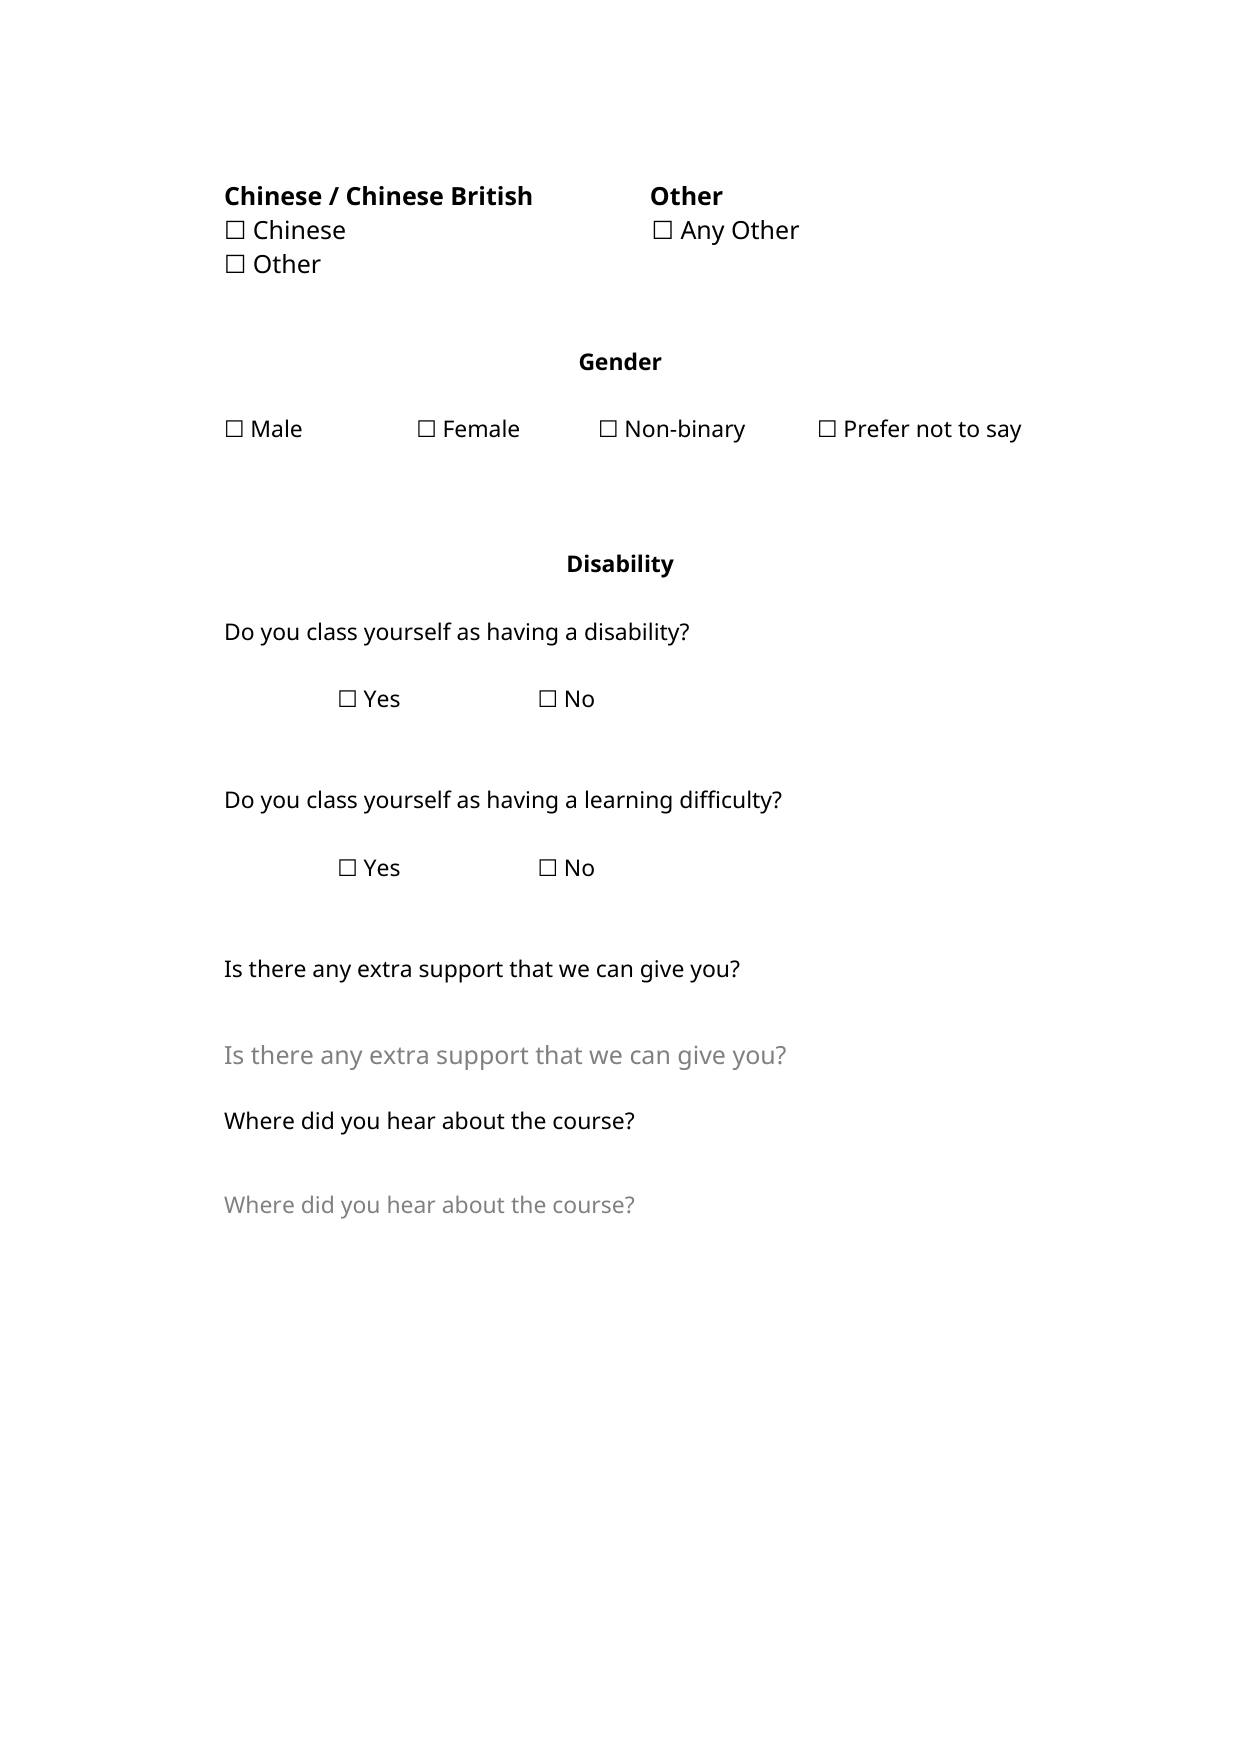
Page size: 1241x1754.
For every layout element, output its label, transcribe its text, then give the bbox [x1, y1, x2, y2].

text Do you class yourself as having a disability? [224, 616, 1090, 647]
text Disability [150, 548, 1090, 579]
text Is there any extra support that we can give you? [224, 1037, 1090, 1071]
text Where did you hear about the course? [224, 1105, 1090, 1136]
text Gender [150, 346, 1090, 377]
text Chinese / Chinese British Other [224, 179, 1090, 213]
text Where did you hear about the course? [224, 1189, 1090, 1221]
text Do you class yourself as having a learning difficulty? [224, 784, 1090, 816]
text Male Female Non-binary Prefer not to say [224, 413, 1090, 444]
text Is there any extra support that we can give you? [224, 953, 1090, 984]
text Yes No [224, 683, 1090, 714]
text Yes No [224, 852, 1090, 883]
text Chinese ☐ Any Other [224, 213, 1090, 247]
text Other [224, 247, 1090, 281]
